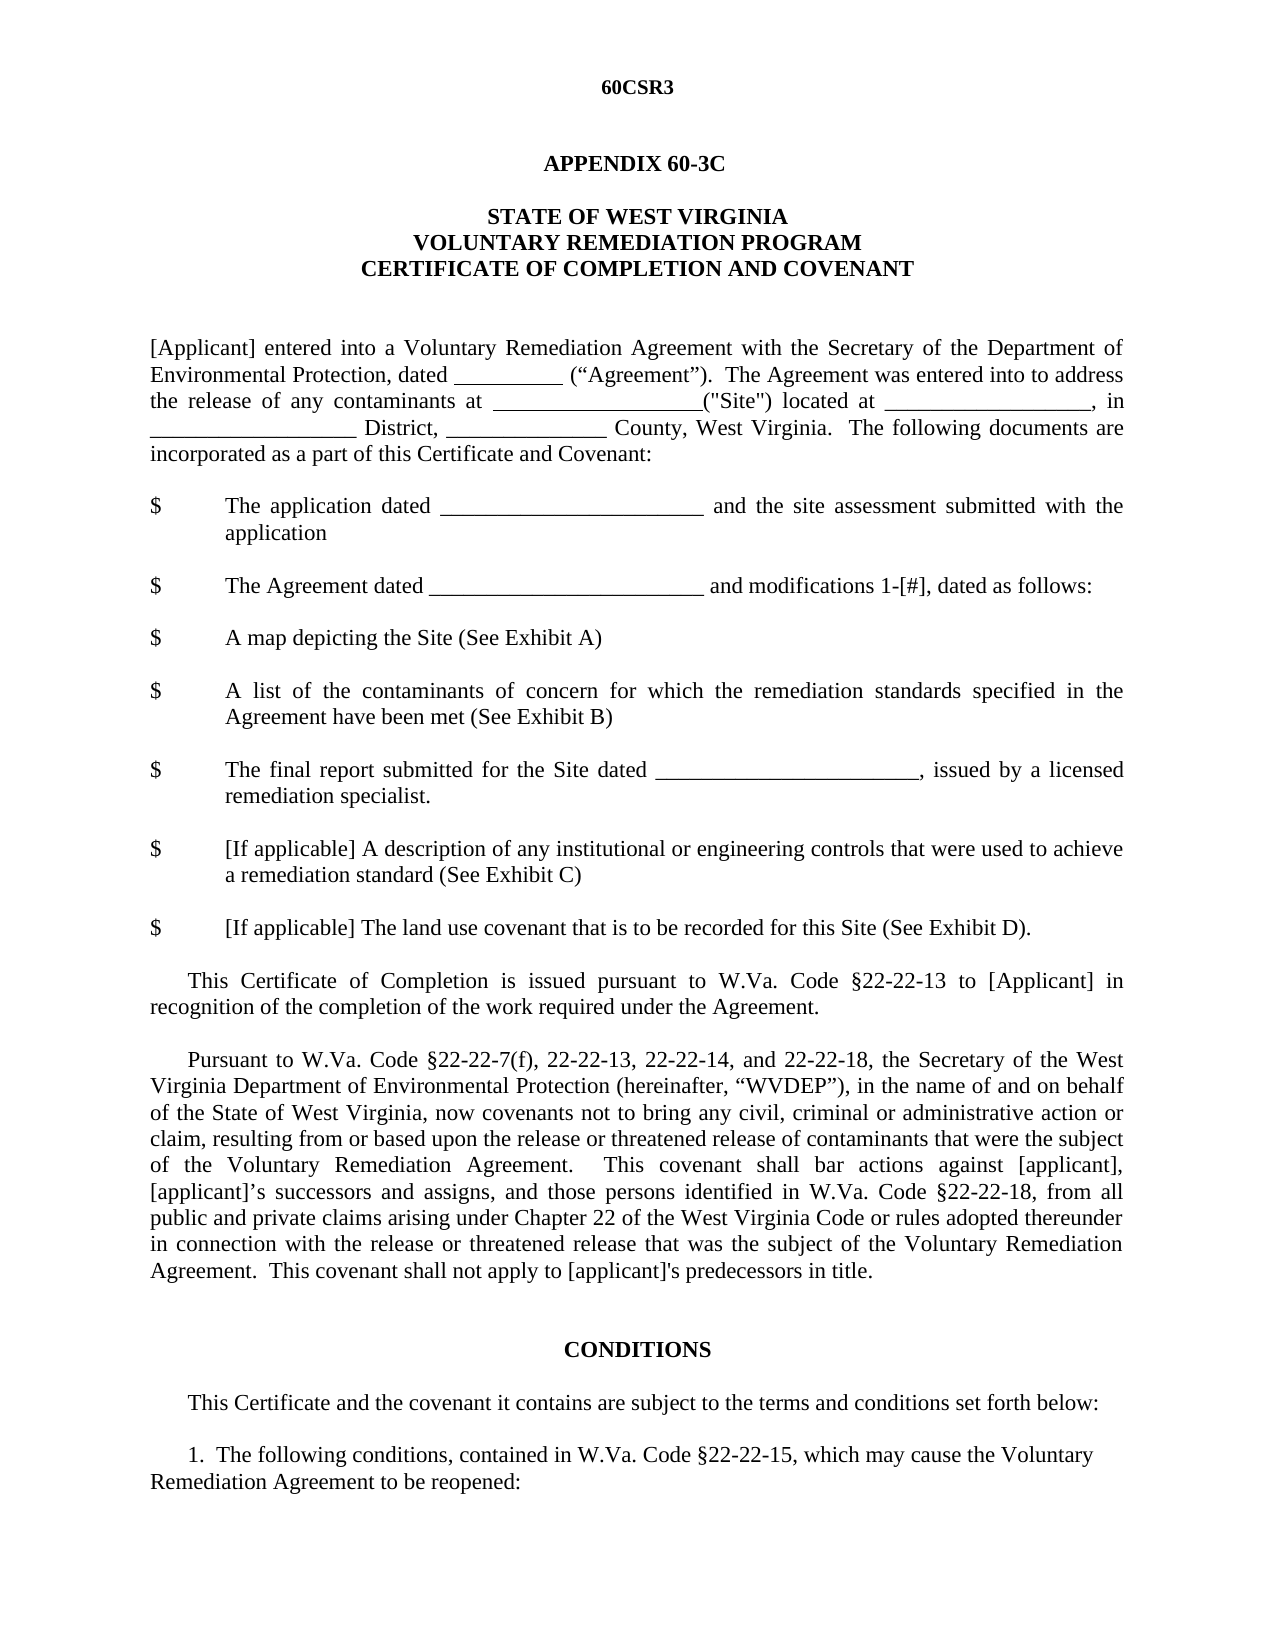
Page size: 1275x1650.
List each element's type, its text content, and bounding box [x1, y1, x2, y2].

text CERTIFICATE OF COMPLETION AND COVENANT [150, 255, 1125, 282]
text This Certificate and the covenant it contains are subject to the terms and conditions set forth below: [150, 1389, 1125, 1415]
text [Applicant] entered into a Voluntary Remediation Agreement with the Secretary of the Department of Environmental Protection, dated (“Agreement”). The Agreement was entered into to address the release of any contaminants at ("Site") located at __________________, in __________________ District, ______________ County, West Virginia. The following documents are incorporated as a part of this Certificate and Covenant: [150, 334, 1125, 466]
list The final report submitted for the Site dated _______________________, issued by a licensed remediation specialist. [150, 756, 1125, 809]
list A map depicting the Site (See Exhibit A) [150, 624, 1125, 651]
text APPENDIX 60-3C [150, 150, 1125, 176]
list A list of the contaminants of concern for which the remediation standards specified in the Agreement have been met (See Exhibit B) [150, 677, 1125, 730]
text Pursuant to W.Va. Code §22-22-7(f), 22-22-13, 22-22-14, and 22-22-18, the Secretary of the West Virginia Department of Environmental Protection (hereinafter, “WVDEP”), in the name of and on behalf of the State of West Virginia, now covenants not to bring any civil, criminal or administrative action or claim, resulting from or based upon the release or threatened release of contaminants that were the subject of the Voluntary Remediation Agreement. This covenant shall bar actions against [applicant], [applicant]’s successors and assigns, and those persons identified in W.Va. Code §22-22-18, from all public and private claims arising under Chapter 22 of the West Virginia Code or rules adopted thereunder in connection with the release or threatened release that was the subject of the Voluntary Remediation Agreement. This covenant shall not apply to [applicant]'s predecessors in title. [150, 1046, 1125, 1283]
text VOLUNTARY REMEDIATION PROGRAM [150, 229, 1125, 255]
text This Certificate of Completion is issued pursuant to W.Va. Code §22-22-13 to [Applicant] in recognition of the completion of the work required under the Agreement. [150, 967, 1125, 1020]
text CONDITIONS [150, 1336, 1125, 1362]
list [If applicable] A description of any institutional or engineering controls that were used to achieve a remediation standard (See Exhibit C) [150, 835, 1125, 888]
text 1. The following conditions, contained in W.Va. Code §22-22-15, which may cause the Voluntary Remediation Agreement to be reopened: [150, 1441, 1125, 1494]
list The application dated _______________________ and the site assessment submitted with the application [150, 493, 1125, 545]
list [If applicable] The land use covenant that is to be recorded for this Site (See Exhibit D). [150, 914, 1125, 941]
text STATE OF WEST VIRGINIA [150, 203, 1125, 229]
list The Agreement dated ________________________ and modifications 1-[#], dated as follows: [150, 572, 1125, 598]
